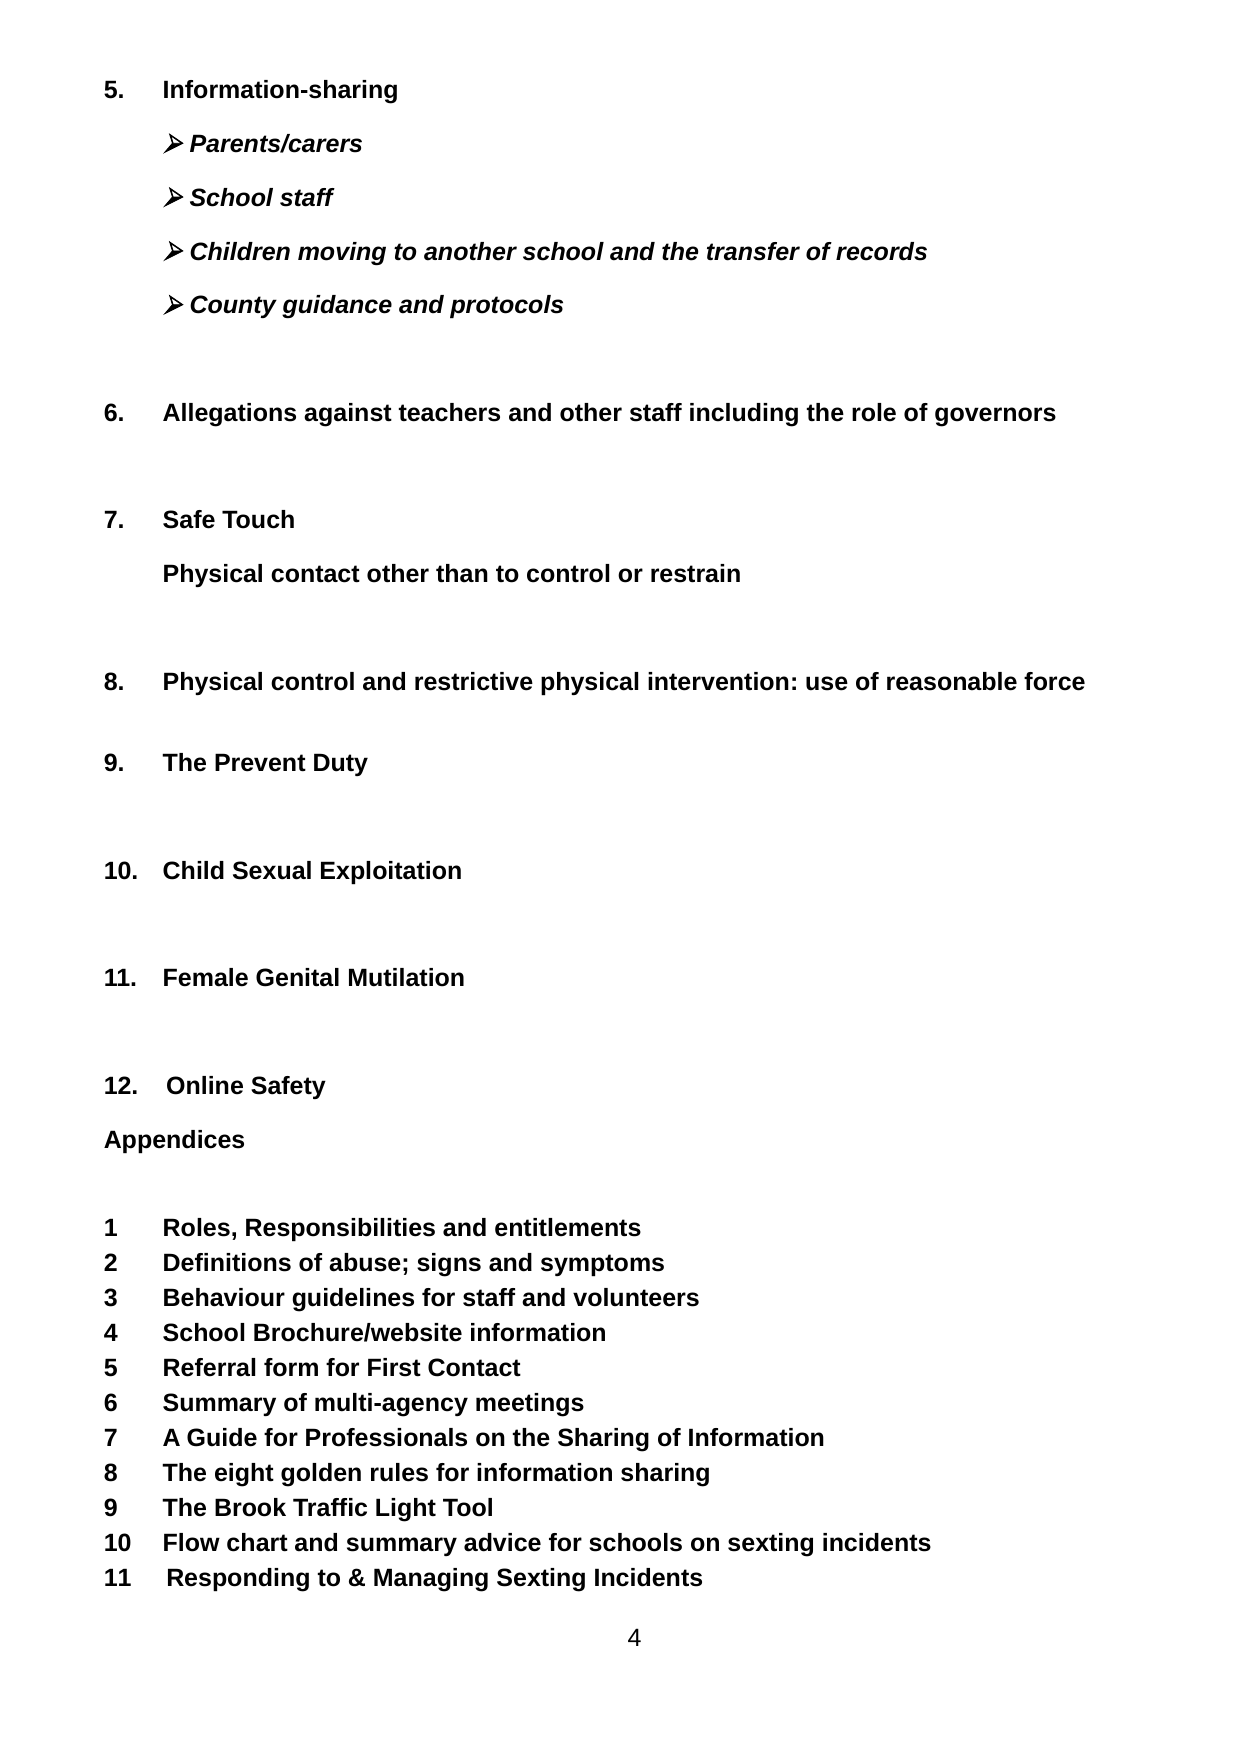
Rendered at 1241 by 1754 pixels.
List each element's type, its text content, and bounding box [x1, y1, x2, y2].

text 1 Roles, Responsibilities and entitlements [103, 1213, 1165, 1242]
text 11. Female Genital Mutilation [103, 963, 1165, 992]
text 4 School Brochure/website information [103, 1318, 1165, 1347]
text 7 A Guide for Professionals on the Sharing of Information [103, 1423, 1165, 1452]
text 6. Allegations against teachers and other staff including the role of governors [103, 398, 1165, 427]
text 6 Summary of multi-agency meetings [103, 1388, 1165, 1417]
text 9 The Brook Traffic Light Tool [103, 1493, 1165, 1522]
text Appendices [103, 1125, 1165, 1153]
text 8. Physical control and restrictive physical intervention: use of reasonable force [103, 667, 1165, 723]
text 8 The eight golden rules for information sharing [103, 1458, 1165, 1487]
text 12. Online Safety [103, 1071, 1165, 1100]
text Physical contact other than to control or restrain [162, 559, 1165, 588]
text 11 Responding to & Managing Sexting Incidents [103, 1563, 1165, 1592]
text 10 Flow chart and summary advice for schools on sexting incidents [103, 1528, 1165, 1557]
text School staff [162, 183, 1165, 211]
text 7. Safe Touch [103, 505, 1165, 534]
text County guidance and protocols [162, 290, 1165, 319]
text Children moving to another school and the transfer of records [162, 236, 1165, 265]
text 9. The Prevent Duty [103, 748, 1165, 777]
text 5. Information-sharing [103, 75, 1165, 104]
text 5 Referral form for First Contact [103, 1353, 1165, 1382]
text 3 Behaviour guidelines for staff and volunteers [103, 1283, 1165, 1312]
text Parents/carers [162, 129, 1165, 158]
text 2 Definitions of abuse; signs and symptoms [103, 1248, 1165, 1277]
text 10. Child Sexual Exploitation [103, 856, 1165, 885]
